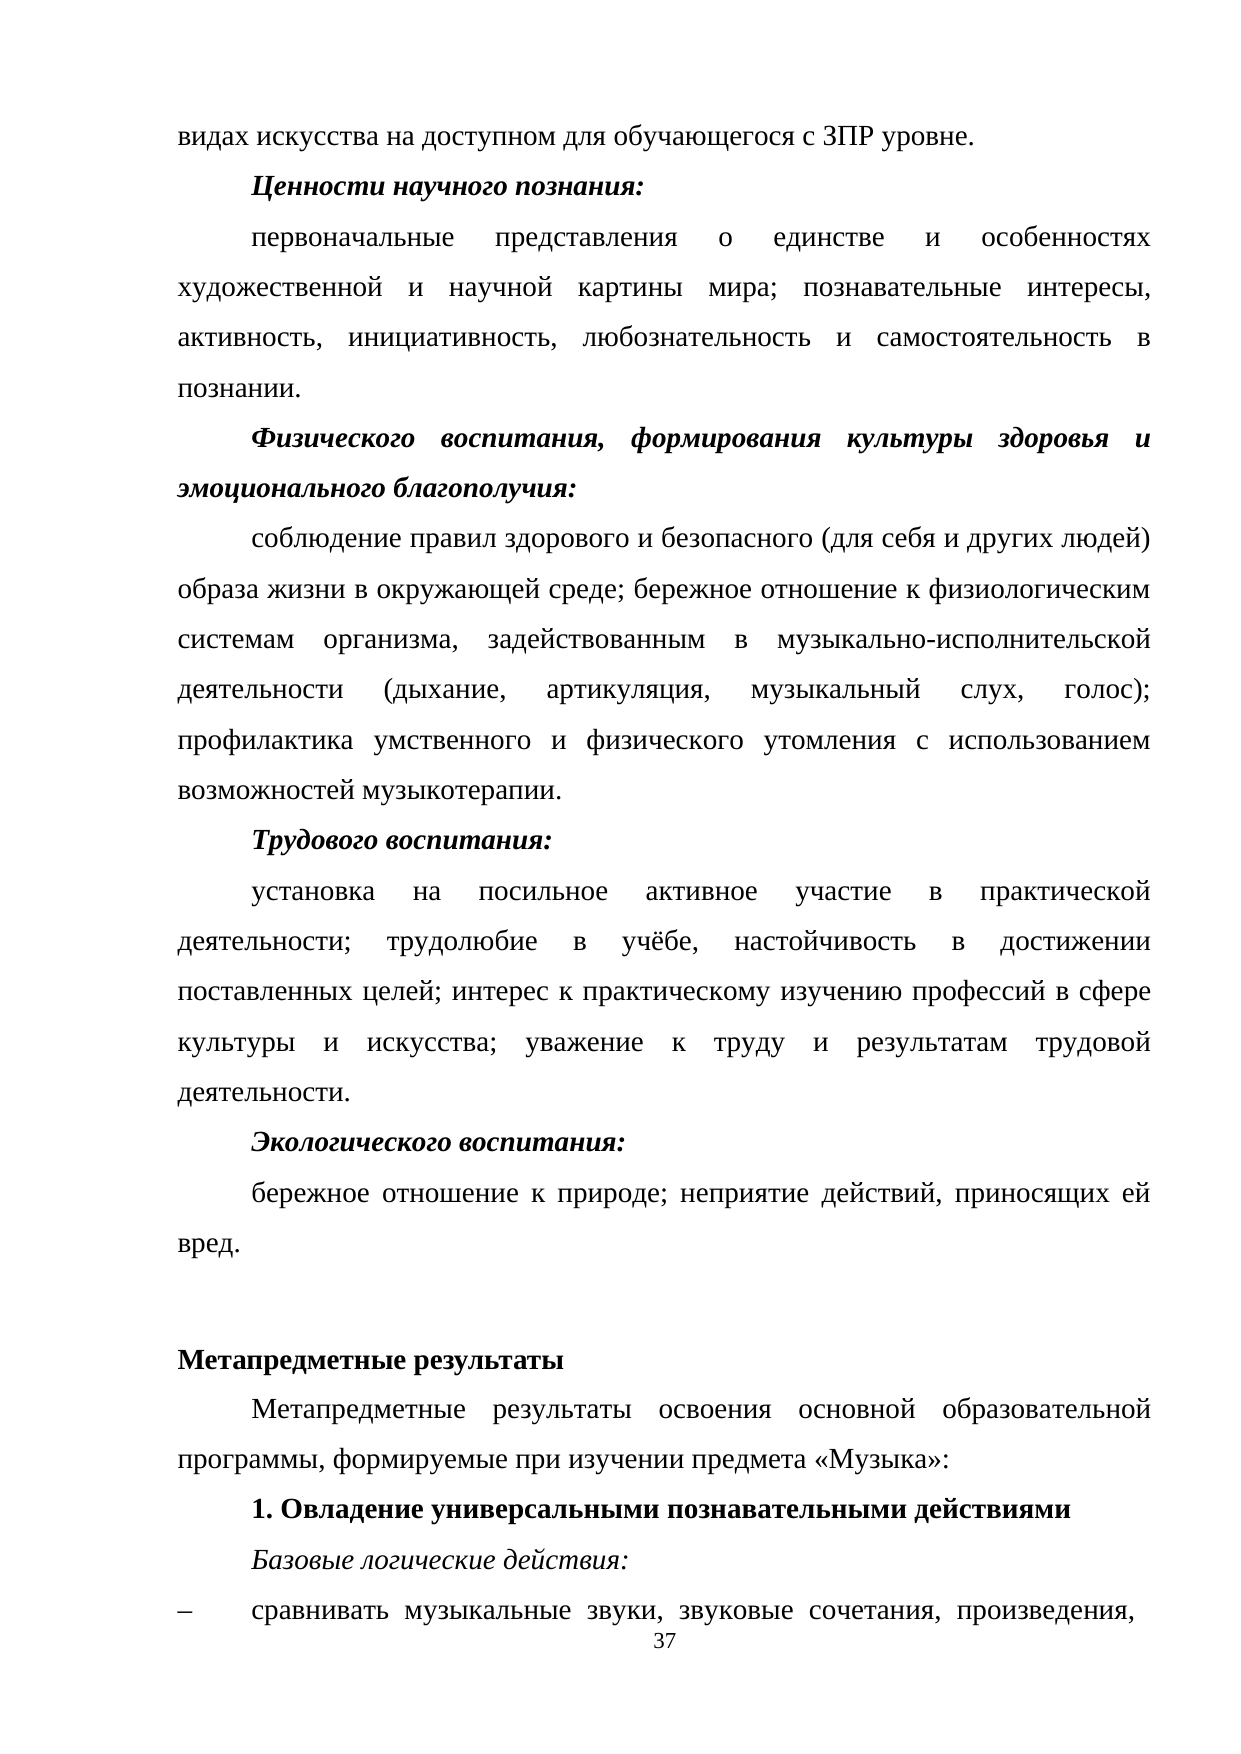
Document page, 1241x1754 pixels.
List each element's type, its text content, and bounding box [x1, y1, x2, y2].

text 1. Овладение универсальными познавательными действиями [177, 1492, 1152, 1525]
text Физического воспитания, формирования культуры здоровья и эмоционального благополучия: [177, 420, 1152, 504]
text Трудового воспитания: [177, 822, 1152, 856]
text первоначальные представления о единстве и особенностях художественной и научной картины мира; познавательные интересы, активность, инициативность, любознательность и самостоятельность в познании. [177, 219, 1152, 403]
text Метапредметные результаты освоения основной образовательной программы, формируемые при изучении предмета «Музыка»: [177, 1391, 1152, 1475]
text соблюдение правил здорового и безопасного (для себя и других людей) образа жизни в окружающей среде; бережное отношение к физиологическим системам организма, задействованным в музыкально-исполнительской деятельности (дыхание, артикуляция, музыкальный слух, голос); профилактика умственного и физического утомления с использованием возможностей музыкотерапии. [177, 521, 1152, 806]
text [177, 118, 1152, 152]
text установка на посильное активное участие в практической деятельности; трудолюбие в учёбе, настойчивость в достижении поставленных целей; интерес к практическому изучению профессий в сфере культуры и искусства; уважение к труду и результатам трудовой деятельности. [177, 873, 1152, 1108]
text Ценности научного познания: [177, 168, 1152, 202]
subtitle Метапредметные результаты [177, 1342, 1152, 1376]
text бережное отношение к природе; неприятие действий, приносящих ей вред. [177, 1175, 1152, 1258]
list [177, 1592, 1136, 1626]
text Экологического воспитания: [177, 1124, 1152, 1158]
text Базовые логические действия: [177, 1542, 1152, 1575]
